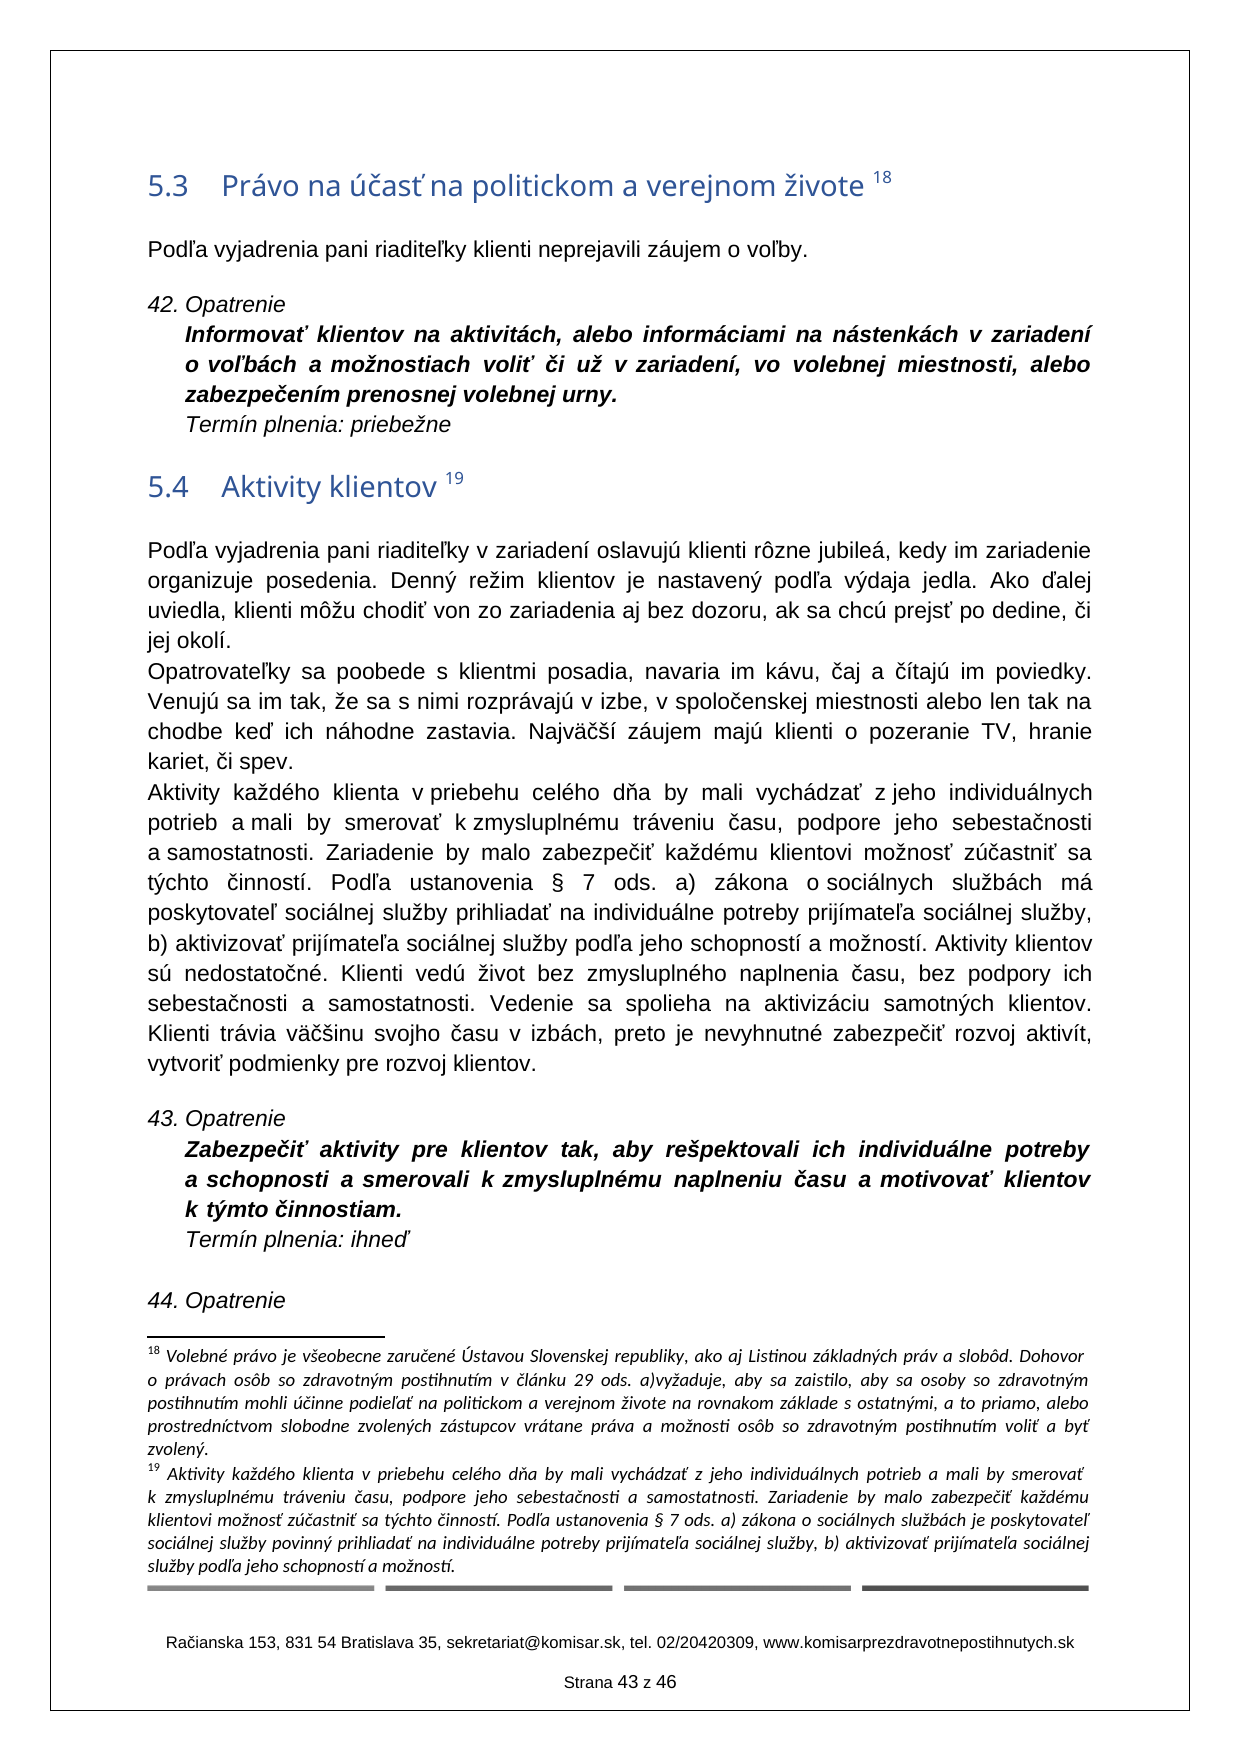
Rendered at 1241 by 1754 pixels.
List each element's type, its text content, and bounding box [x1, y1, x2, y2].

picture [147, 1585, 1089, 1591]
text Podľa vyjadrenia pani riaditeľky v zariadení oslavujú klienti rôzne jubileá, kedy im zariadenie organizuje posedenia. Denný režim klientov je nastavený podľa výdaja jedla. Ako ďalej uviedla, klienti môžu chodiť von zo zariadenia aj bez dozoru, ak sa chcú prejsť po dedine, či jej okolí. [147, 537, 1093, 654]
text Termín plnenia: ihneď [185, 1226, 1093, 1252]
list Opatrenie [147, 291, 1093, 317]
list Aktivity každého klienta v priebehu celého dňa by mali vychádzať z jeho individuálnych potrieb a mali by smerovať k zmysluplnému tráveniu času, podpore jeho sebestačnosti a samostatnosti. Zariadenie by malo zabezpečiť každému klientovi možnosť zúčastniť sa týchto činností. Podľa ustanovenia § 7 ods. a) zákona o sociálnych službách má poskytovateľ sociálnej služby prihliadať na individuálne potreby prijímateľa sociálnej služby, b) aktivizovať prijímateľa sociálnej služby podľa jeho schopností a možností. Aktivity klientov sú nedostatočné. Klienti vedú život bez zmysluplného naplnenia času, bez podpory ich sebestačnosti a samostatnosti. Vedenie sa spolieha na aktivizáciu samotných klientov. Klienti trávia väčšinu svojho času v izbách, preto je nevyhnutné zabezpečiť rozvoj aktivít, vytvoriť podmienky pre rozvoj klientov. [147, 778, 1093, 1077]
text 5.4 Aktivity klientov [147, 466, 1093, 506]
text Opatrovateľky sa poobede s klientmi posadia, navaria im kávu, čaj a čítajú im poviedky. Venujú sa im tak, že sa s nimi rozprávajú v izbe, v spoločenskej miestnosti alebo len tak na chodbe keď ich náhodne zastavia. Najväčší záujem majú klienti o pozeranie TV, hranie kariet, či spev. [147, 658, 1093, 774]
text 5.3 Právo na účasť na politickom a verejnom živote [147, 165, 1093, 205]
text Informovať klientov na aktivitách, alebo informáciami na nástenkách v zariadení o voľbách a možnostiach voliť či už v zariadení, vo volebnej miestnosti, alebo zabezpečením prenosnej volebnej urny. [185, 321, 1093, 407]
text Termín plnenia: priebežne [185, 411, 1093, 438]
text Zabezpečiť aktivity pre klientov tak, aby rešpektovali ich individuálne potreby a schopnosti a smerovali k zmysluplnému naplneniu času a motivovať klientov k týmto činnostiam. [185, 1136, 1093, 1222]
text Podľa vyjadrenia pani riaditeľky klienti neprejavili záujem o voľby. [147, 236, 1093, 262]
list Opatrenie [147, 1105, 1093, 1132]
list Opatrenie [147, 1287, 1093, 1313]
